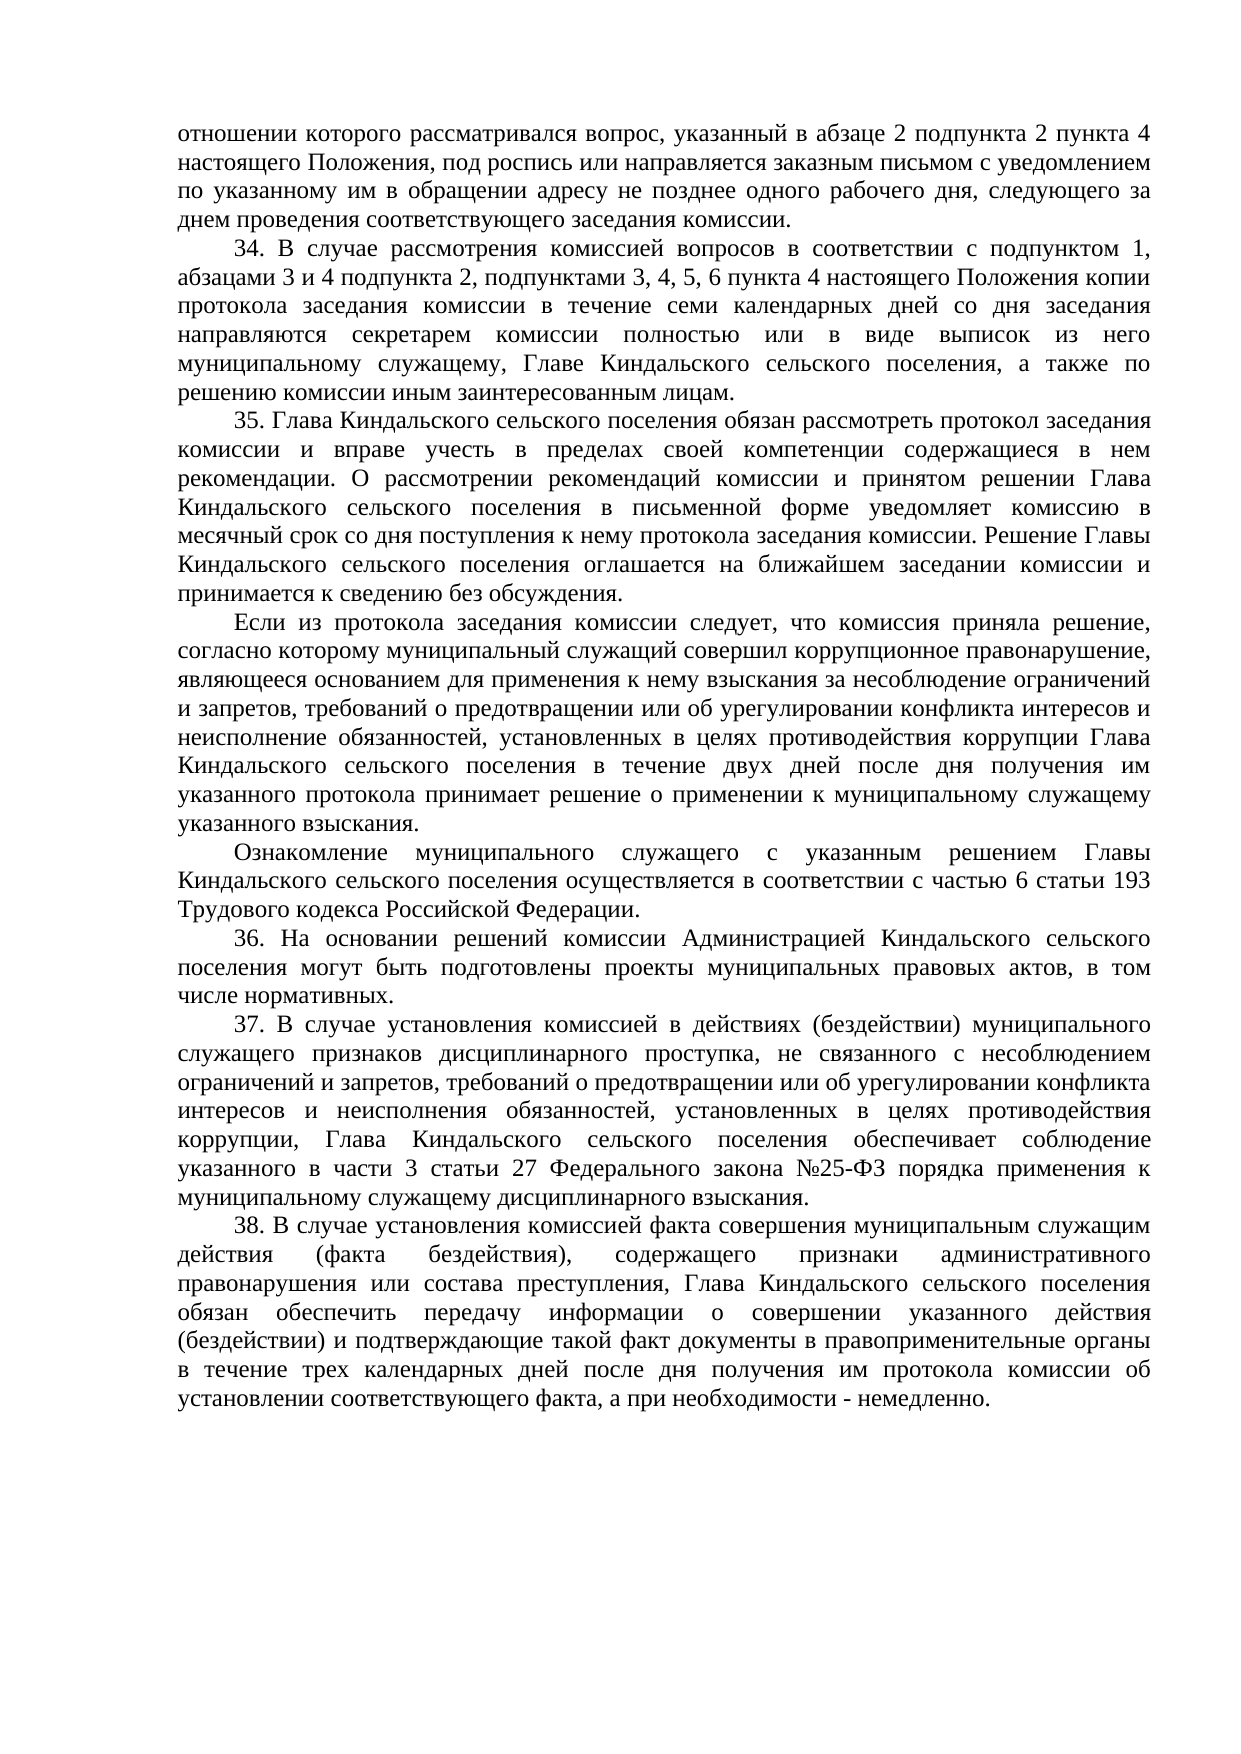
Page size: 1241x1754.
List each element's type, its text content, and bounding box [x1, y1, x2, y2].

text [177, 118, 1152, 233]
text Ознакомление муниципального служащего с указанным решением Главы Киндальского сельского поселения осуществляется в соответствии с частью 6 статьи 193 Трудового кодекса Российской Федерации. [177, 837, 1152, 923]
text 37. В случае установления комиссией в действиях (бездействии) муниципального служащего признаков дисциплинарного проступка, не связанного с несоблюдением ограничений и запретов, требований о предотвращении или об урегулировании конфликта интересов и неисполнения обязанностей, установленных в целях противодействия коррупции, Глава Киндальского сельского поселения обеспечивает соблюдение указанного в части 3 статьи 27 Федерального закона №25-ФЗ порядка применения к муниципальному служащему дисциплинарного взыскания. [177, 1009, 1152, 1211]
text 34. В случае рассмотрения комиссией вопросов в соответствии с подпунктом 1, абзацами 3 и 4 подпункта 2, подпунктами 3, 4, 5, 6 пункта 4 настоящего Положения копии протокола заседания комиссии в течение семи календарных дней со дня заседания направляются секретарем комиссии полностью или в виде выписок из него муниципальному служащему, Главе Киндальского сельского поселения, а также по решению комиссии иным заинтересованным лицам. [177, 233, 1152, 406]
text Если из протокола заседания комиссии следует, что комиссия приняла решение, согласно которому муниципальный служащий совершил коррупционное правонарушение, являющееся основанием для применения к нему взыскания за несоблюдение ограничений и запретов, требований о предотвращении или об урегулировании конфликта интересов и неисполнение обязанностей, установленных в целях противодействия коррупции Глава Киндальского сельского поселения в течение двух дней после дня получения им указанного протокола принимает решение о применении к муниципальному служащему указанного взыскания. [177, 607, 1152, 837]
text 36. На основании решений комиссии Администрацией Киндальского сельского поселения могут быть подготовлены проекты муниципальных правовых актов, в том числе нормативных. [177, 923, 1152, 1009]
text 38. В случае установления комиссией факта совершения муниципальным служащим действия (факта бездействия), содержащего признаки административного правонарушения или состава преступления, Глава Киндальского сельского поселения обязан обеспечить передачу информации о совершении указанного действия (бездействии) и подтверждающие такой факт документы в правоприменительные органы в течение трех календарных дней после дня получения им протокола комиссии об установлении соответствующего факта, а при необходимости - немедленно. [177, 1211, 1152, 1412]
text 35. Глава Киндальского сельского поселения обязан рассмотреть протокол заседания комиссии и вправе учесть в пределах своей компетенции содержащиеся в нем рекомендации. О рассмотрении рекомендаций комиссии и принятом решении Глава Киндальского сельского поселения в письменной форме уведомляет комиссию в месячный срок со дня поступления к нему протокола заседания комиссии. Решение Главы Киндальского сельского поселения оглашается на ближайшем заседании комиссии и принимается к сведению без обсуждения. [177, 406, 1152, 607]
